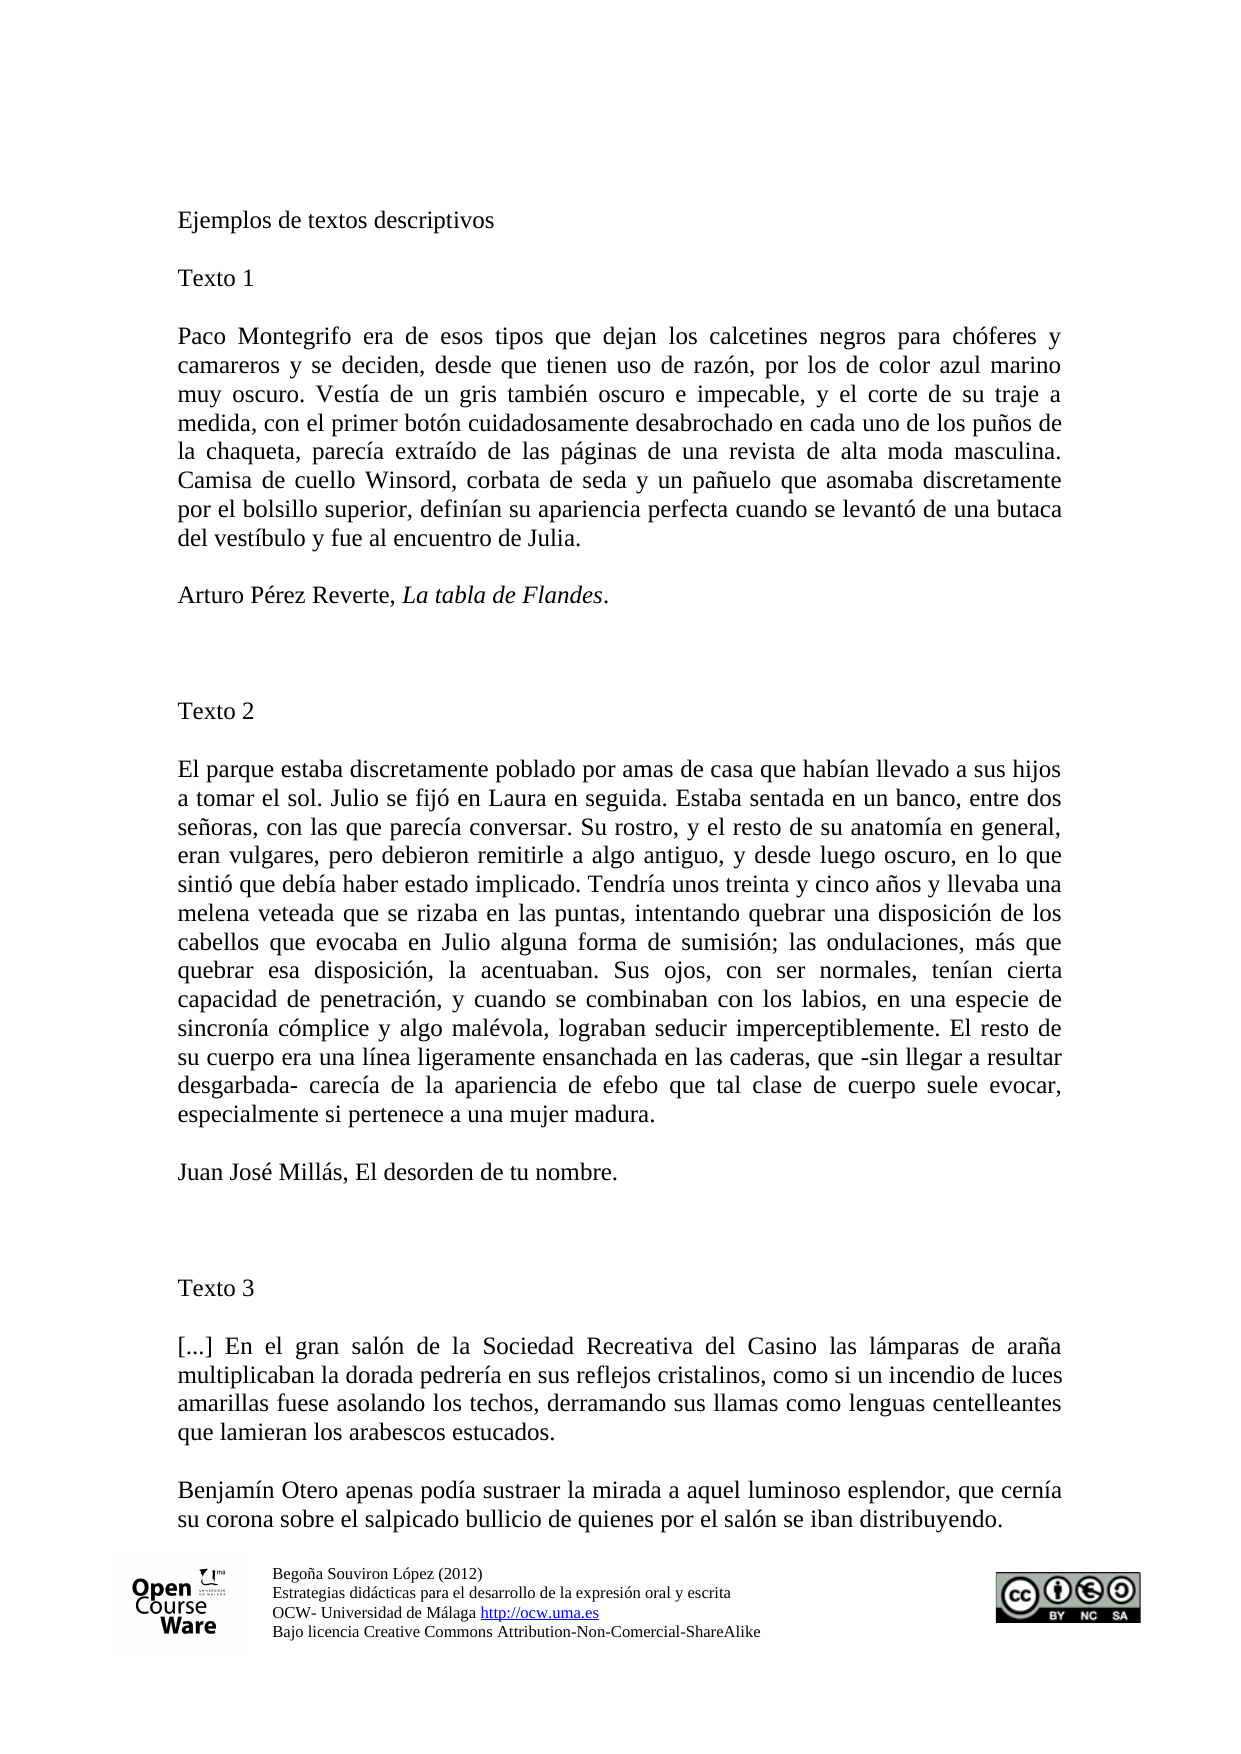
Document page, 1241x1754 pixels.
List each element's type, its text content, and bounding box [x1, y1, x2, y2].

text Ejemplos de textos descriptivos [177, 206, 1063, 234]
text Texto 3 [177, 1273, 1063, 1302]
text Juan José Millás, El desorden de tu nombre. [177, 1157, 1063, 1186]
text Texto 1 [177, 263, 1063, 292]
picture [995, 1572, 1141, 1623]
text Arturo Pérez Reverte, La tabla de Flandes. [177, 581, 1063, 609]
text El parque estaba discretamente poblado por amas de casa que habían llevado a sus hijos a tomar el sol. Julio se fijó en Laura en seguida. Estaba sentada en un banco, entre dos señoras, con las que parecía conversar. Su rostro, y el resto de su anatomía en general, eran vulgares, pero debieron remitirle a algo antiguo, y desde luego oscuro, en lo que sintió que debía haber estado implicado. Tendría unos treinta y cinco años y llevaba una melena veteada que se rizaba en las puntas, intentando quebrar una disposición de los cabellos que evocaba en Julio alguna forma de sumisión; las ondulaciones, más que quebrar esa disposición, la acentuaban. Sus ojos, con ser normales, tenían cierta capacidad de penetración, y cuando se combinaban con los labios, en una especie de sincronía cómplice y algo malévola, lograban seducir imperceptiblemente. El resto de su cuerpo era una línea ligeramente ensanchada en las caderas, que -sin llegar a resultar desgarbada- carecía de la apariencia de efebo que tal clase de cuerpo suele evocar, especialmente si pertenece a una mujer madura. [177, 754, 1063, 1128]
picture [114, 1553, 246, 1652]
text Texto 2 [177, 696, 1063, 725]
text Paco Montegrifo era de esos tipos que dejan los calcetines negros para chóferes y camareros y se deciden, desde que tienen uso de razón, por los de color azul marino muy oscuro. Vestía de un gris también oscuro e impecable, y el corte de su traje a medida, con el primer botón cuidadosamente desabrochado en cada uno de los puños de la chaqueta, parecía extraído de las páginas de una revista de alta moda masculina. Camisa de cuello Winsord, corbata de seda y un pañuelo que asomaba discretamente por el bolsillo superior, definían su apariencia perfecta cuando se levantó de una butaca del vestíbulo y fue al encuentro de Julia. [177, 321, 1063, 551]
text Benjamín Otero apenas podía sustraer la mirada a aquel luminoso esplendor, que cernía su corona sobre el salpicado bullicio de quienes por el salón se iban distribuyendo. [177, 1475, 1063, 1533]
text [...] En el gran salón de la Sociedad Recreativa del Casino las lámparas de araña multiplicaban la dorada pedrería en sus reflejos cristalinos, como si un incendio de luces amarillas fuese asolando los techos, derramando sus llamas como lenguas centelleantes que lamieran los arabescos estucados. [177, 1331, 1063, 1446]
